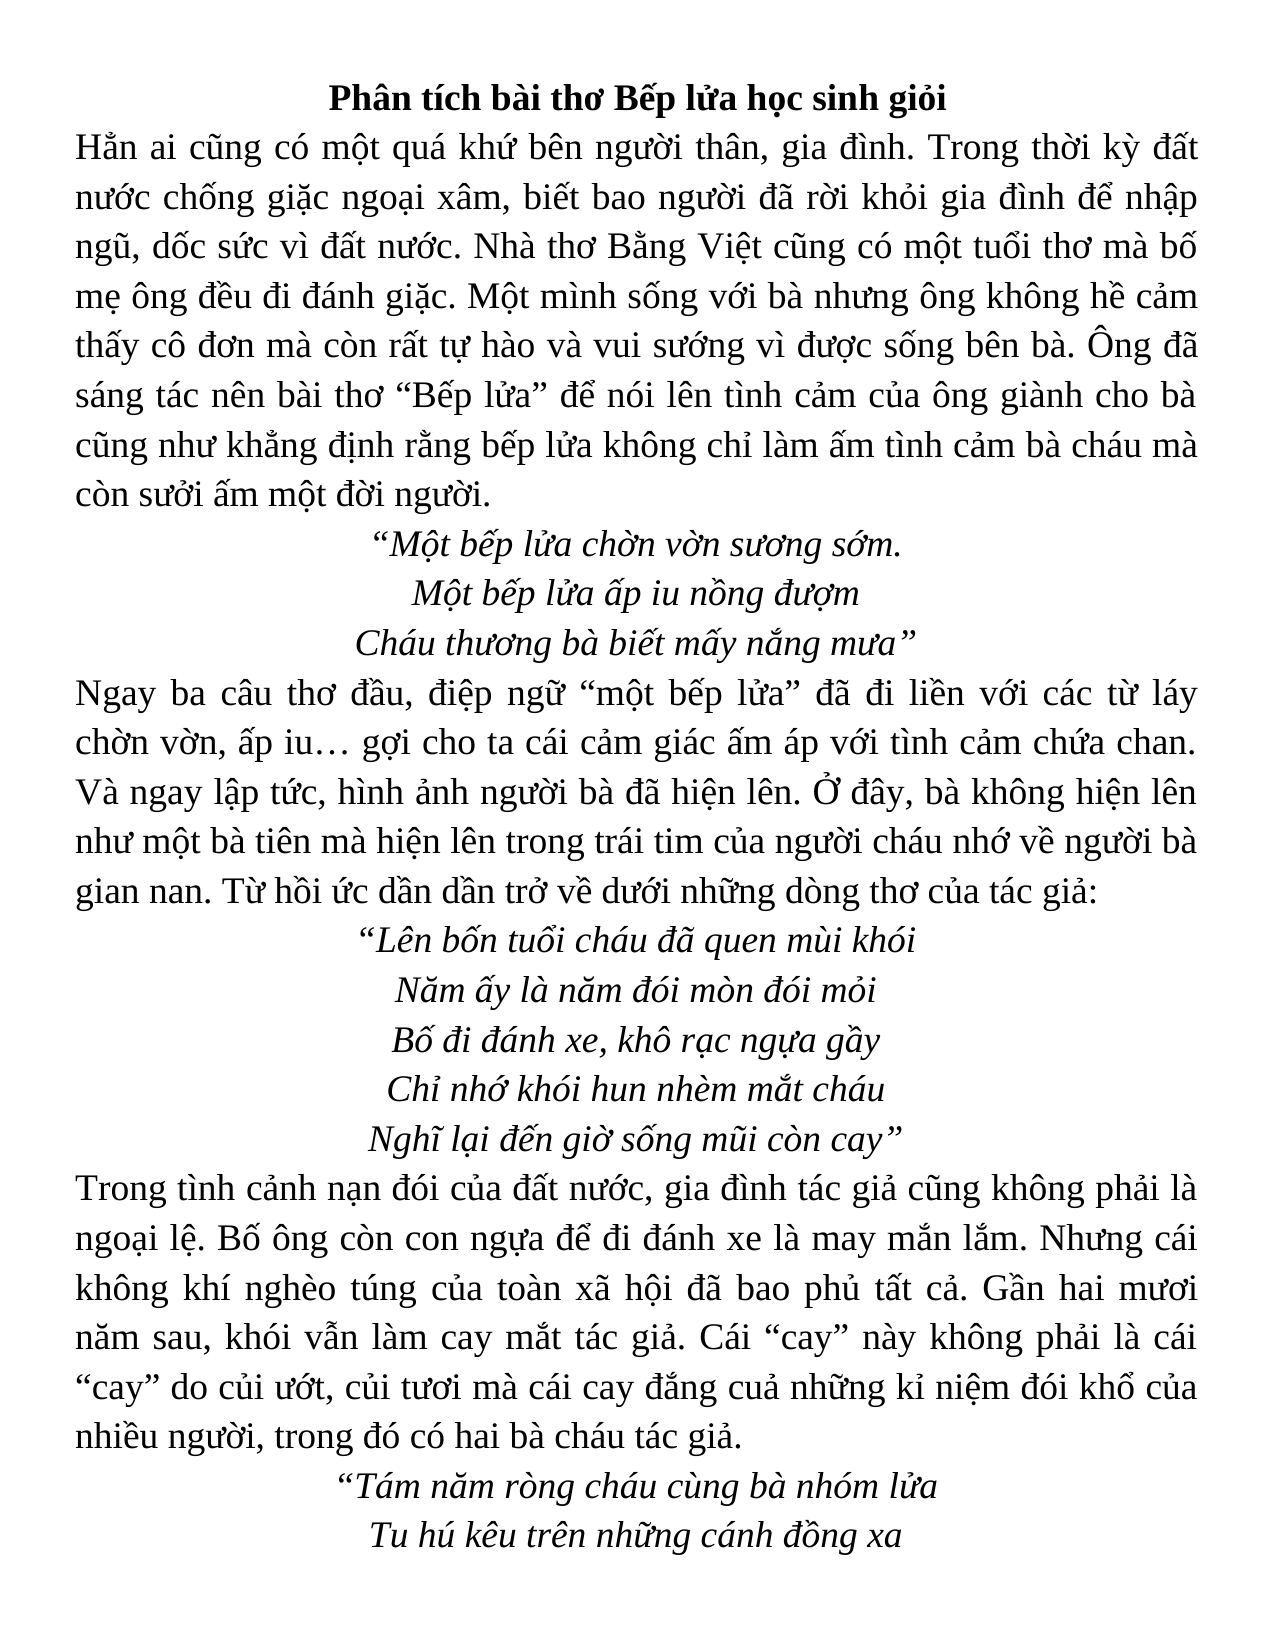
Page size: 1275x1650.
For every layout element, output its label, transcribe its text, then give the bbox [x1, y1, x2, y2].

text Nghĩ lại đến giờ sống mũi còn cay” [75, 1116, 1200, 1159]
text Ngay ba câu thơ đầu, điệp ngữ “một bếp lửa” đã đi liền với các từ láy chờn vờn, ấp iu… gợi cho ta cái cảm giác ấm áp với tình cảm chứa chan. Và ngay lập tức, hình ảnh người bà đã hiện lên. Ở đây, bà không hiện lên như một bà tiên mà hiện lên trong trái tim của người cháu nhớ về người bà gian nan. Từ hồi ức dần dần trở về dưới những dòng thơ của tác giả: [75, 670, 1200, 911]
text Bố đi đánh xe, khô rạc ngựa gầy [75, 1017, 1200, 1060]
text “Tám năm ròng cháu cùng bà nhóm lửa [75, 1463, 1200, 1506]
text Trong tình cảnh nạn đói của đất nước, gia đình tác giả cũng không phải là ngoại lệ. Bố ông còn con ngựa để đi đánh xe là may mắn lắm. Nhưng cái không khí nghèo túng của toàn xã hội đã bao phủ tất cả. Gần hai mươi năm sau, khói vẫn làm cay mắt tác giả. Cái “cay” này không phải là cái “cay” do củi ướt, củi tươi mà cái cay đắng cuả những kỉ niệm đói khổ của nhiều người, trong đó có hai bà cháu tác giả. [75, 1166, 1200, 1457]
text Một bếp lửa ấp iu nồng đượm [75, 571, 1200, 614]
text Phân tích bài thơ Bếp lửa học sinh giỏi [75, 75, 1200, 118]
text “Lên bốn tuổi cháu đã quen mùi khói [75, 918, 1200, 961]
text Cháu thương bà biết mấy nắng mưa” [75, 620, 1200, 663]
text Năm ấy là năm đói mòn đói mỏi [75, 967, 1200, 1011]
text Chỉ nhớ khói hun nhèm mắt cháu [75, 1067, 1200, 1110]
text “Một bếp lửa chờn vờn sương sớm. [75, 521, 1200, 564]
text Tu hú kêu trên những cánh đồng xa [75, 1513, 1200, 1556]
text Hẳn ai cũng có một quá khứ bên người thân, gia đình. Trong thời kỳ đất nước chống giặc ngoại xâm, biết bao người đã rời khỏi gia đình để nhập ngũ, dốc sức vì đất nước. Nhà thơ Bằng Việt cũng có một tuổi thơ mà bố mẹ ông đều đi đánh giặc. Một mình sống với bà nhưng ông không hề cảm thấy cô đơn mà còn rất tự hào và vui sướng vì được sống bên bà. Ông đã sáng tác nên bài thơ “Bếp lửa” để nói lên tình cảm của ông giành cho bà cũng như khẳng định rằng bếp lửa không chỉ làm ấm tình cảm bà cháu mà còn sưởi ấm một đời người. [75, 124, 1200, 515]
